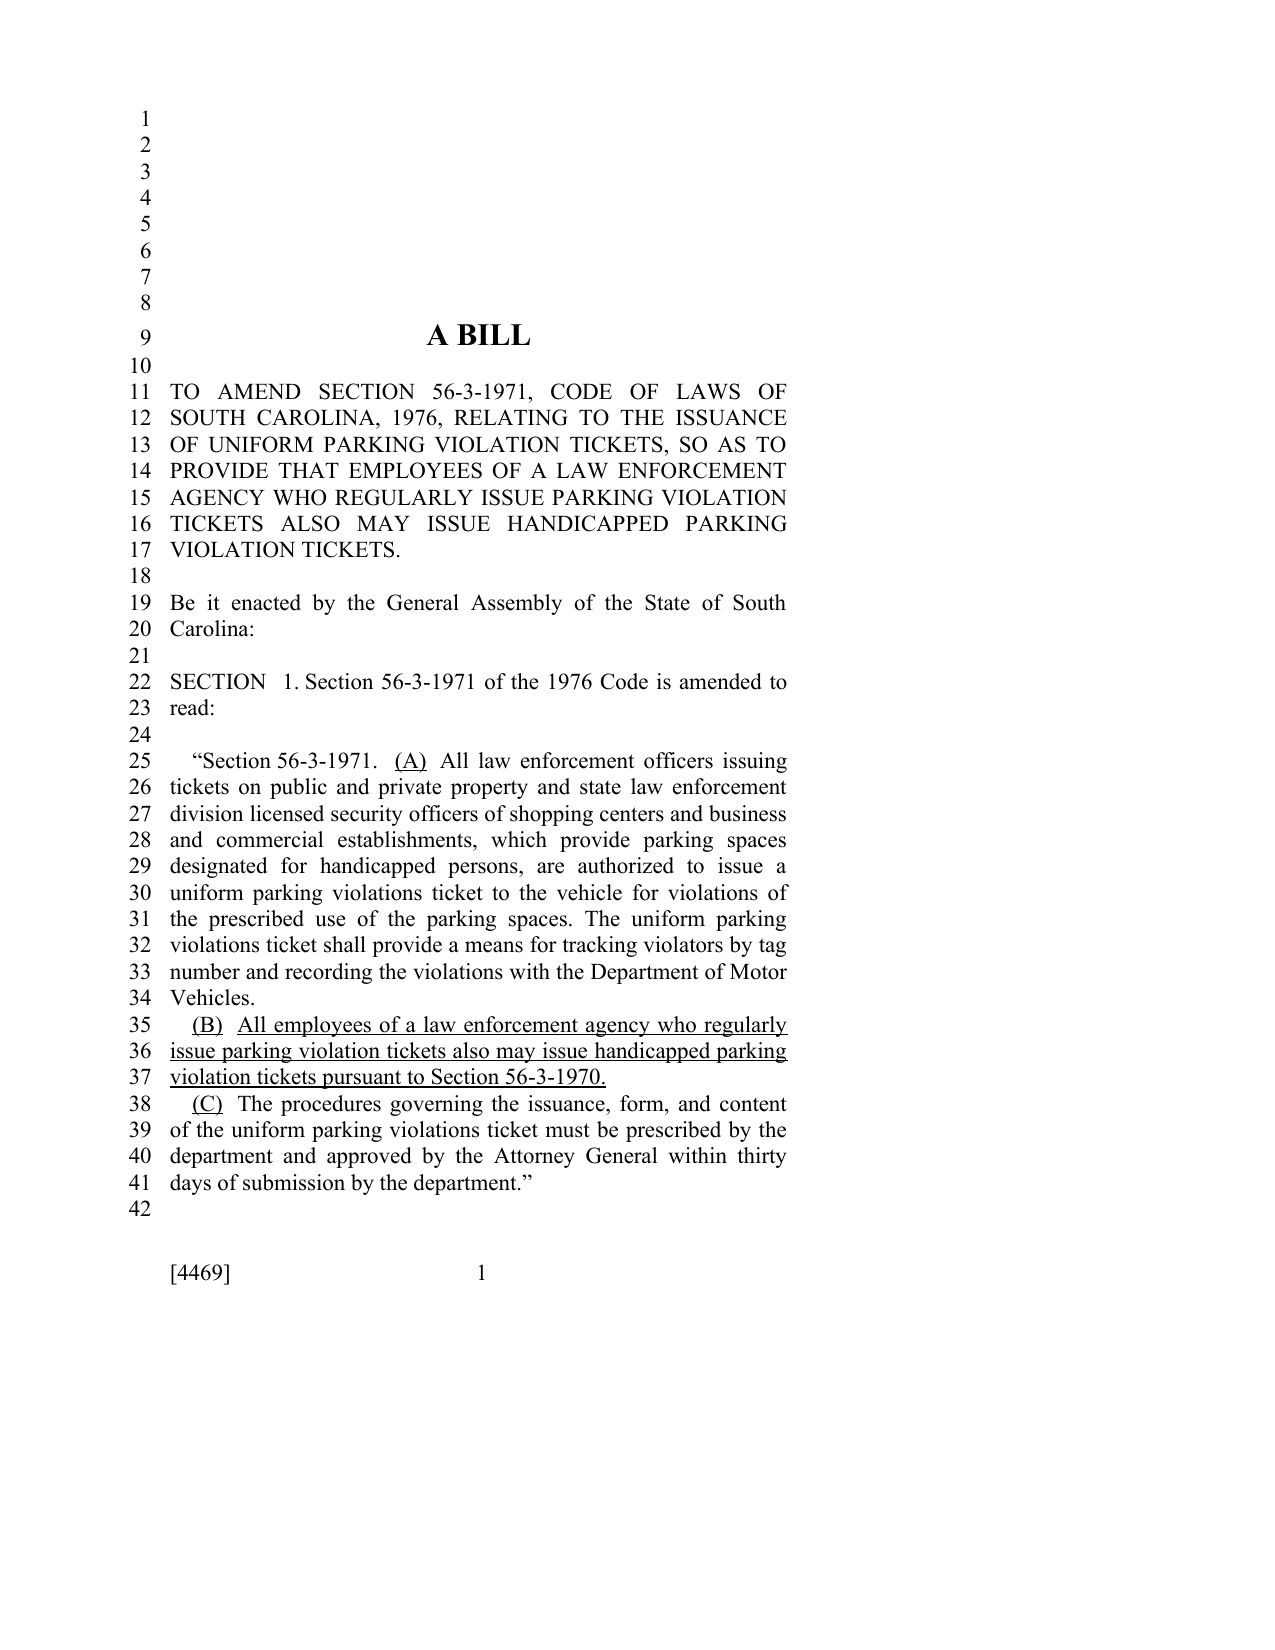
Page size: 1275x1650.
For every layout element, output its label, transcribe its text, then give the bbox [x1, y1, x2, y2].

text (B) All employees of a law enforcement agency who regularly issue parking violation tickets also may issue handicapped parking violation tickets pursuant to Section 56-3-1970. [169, 1011, 787, 1060]
text “Section 56-3-1971. (A) All law enforcement officers issuing tickets on public and private property and state law enforcement division licensed security officers of shopping centers and business and commercial establishments, which provide parking spaces designated for handicapped persons, are authorized to issue a uniform parking violations ticket to the vehicle for violations of the prescribed use of the parking spaces. The uniform parking violations ticket shall provide a means for tracking violators by tag number and recording the violations with the Department of Motor Vehicles. [169, 747, 787, 1011]
text (C) The procedures governing the issuance, form, and content of the uniform parking violations ticket must be prescribed by the department and approved by the Attorney General within thirty days of submission by the department.” [169, 1090, 787, 1195]
text A BILL [169, 316, 787, 352]
text TO AMEND SECTION 56-3-1971, CODE OF LAWS OF SOUTH CAROLINA, 1976, RELATING TO THE ISSUANCE OF UNIFORM PARKING VIOLATION TICKETS, SO AS TO PROVIDE THAT EMPLOYEES OF A LAW ENFORCEMENT AGENCY WHO REGULARLY ISSUE PARKING VIOLATION TICKETS ALSO MAY ISSUE HANDICAPPED PARKING VIOLATION TICKETS. [169, 378, 787, 563]
text Be it enacted by the General Assembly of the State of South Carolina: [169, 589, 787, 642]
text (B) All employees of a law enforcement agency who regularly issue parking violation tickets also may issue handicapped parking violation tickets pursuant to Section 56-3-1970. [169, 1061, 787, 1090]
text SECTION 1. Section 56-3-1971 of the 1976 Code is amended to read: [169, 668, 787, 721]
